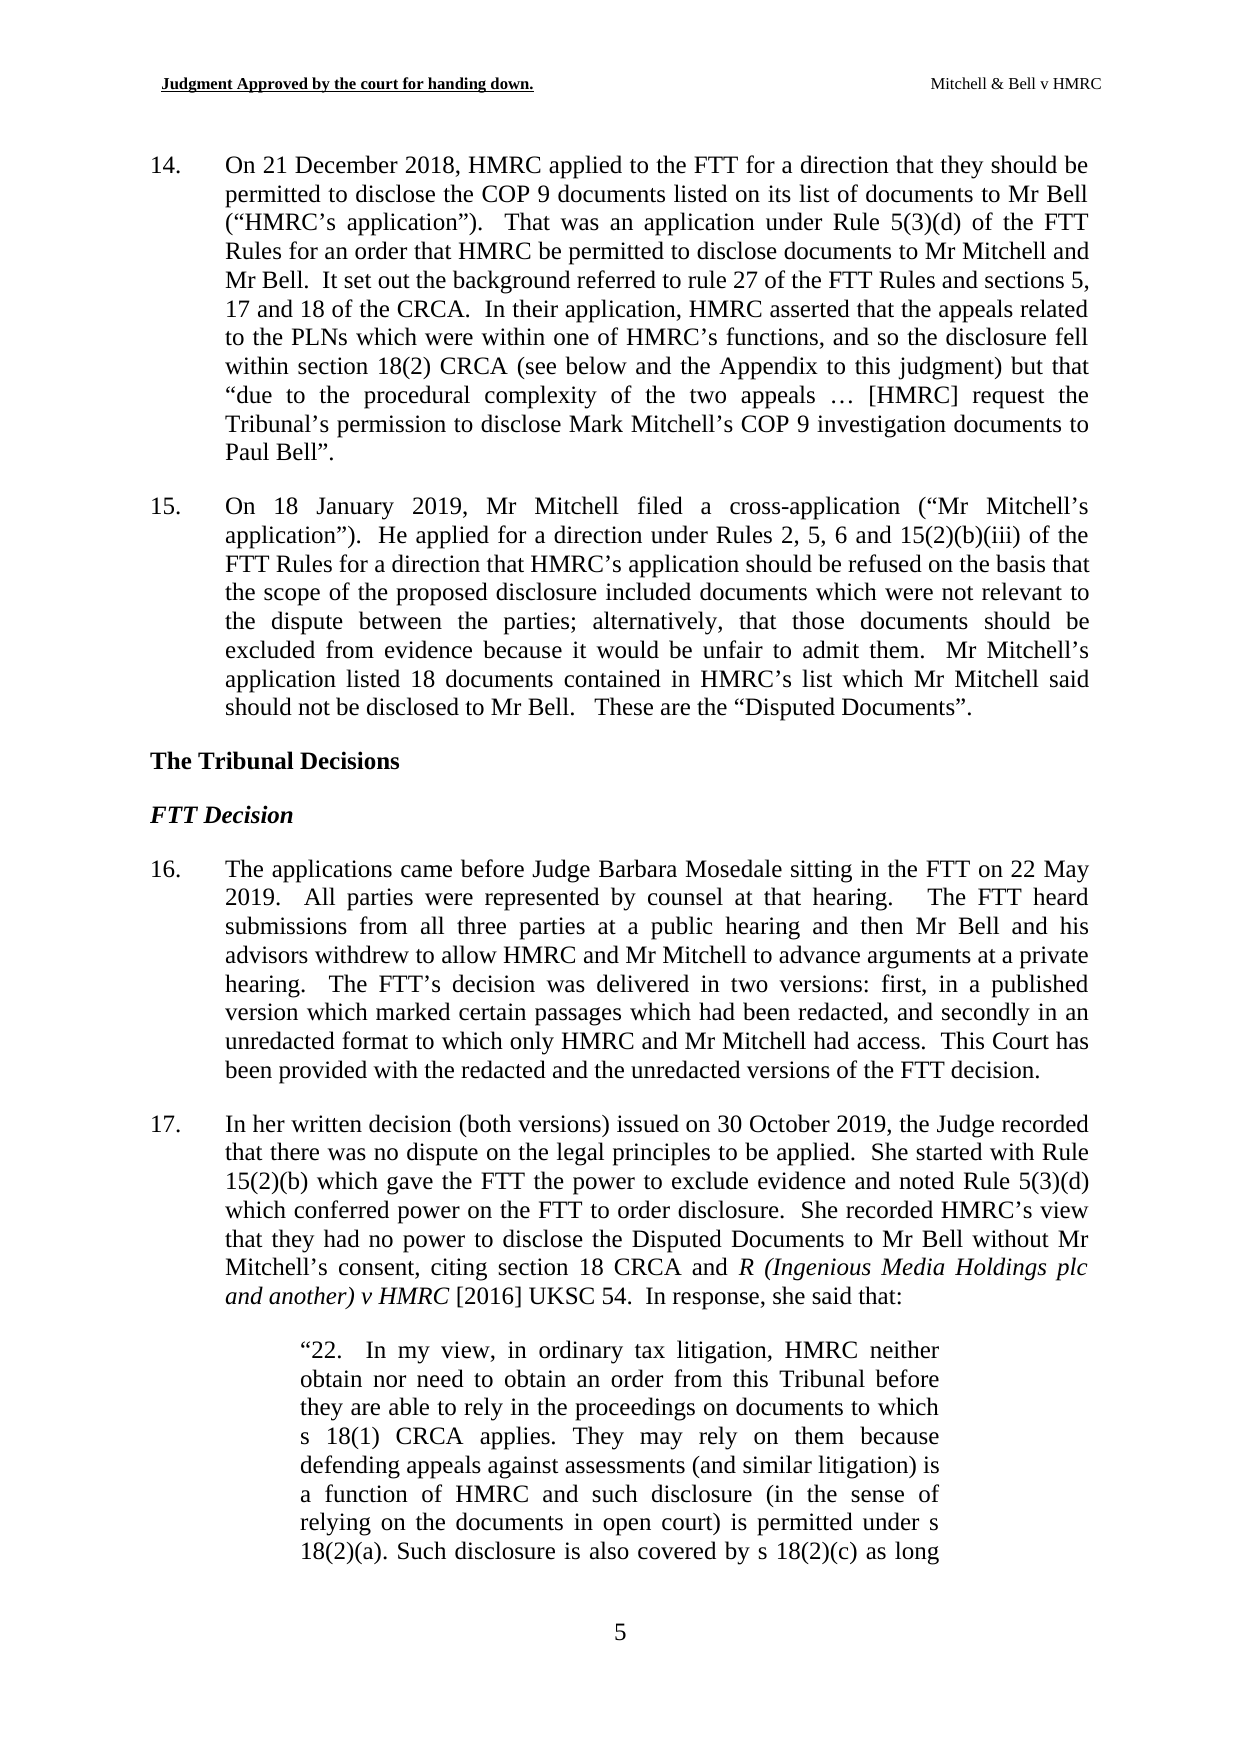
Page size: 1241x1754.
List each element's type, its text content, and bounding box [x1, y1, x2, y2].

text In her written decision (both versions) issued on 30 October 2019, the Judge recorded that there was no dispute on the legal principles to be applied. She started with Rule 15(2)(b) which gave the FTT the power to exclude evidence and noted Rule 5(3)(d) which conferred power on the FTT to order disclosure. She recorded HMRC’s view that they had no power to disclose the Disputed Documents to Mr Bell without Mr Mitchell’s consent, citing section 18 CRCA and R (Ingenious Media Holdings plc and another) v HMRC [2016] UKSC 54. In response, she said that: [150, 1109, 1090, 1310]
text On 18 January 2019, Mr Mitchell filed a cross-application (“Mr Mitchell’s application”). He applied for a direction under Rules 2, 5, 6 and 15(2)(b)(iii) of the FTT Rules for a direction that HMRC’s application should be refused on the basis that the scope of the proposed disclosure included documents which were not relevant to the dispute between the parties; alternatively, that those documents should be excluded from evidence because it would be unfair to admit them. Mr Mitchell’s application listed 18 documents contained in HMRC’s list which Mr Mitchell said should not be disclosed to Mr Bell. These are the “Disputed Documents”. [150, 491, 1090, 721]
list FTT Decision [150, 800, 1090, 829]
text On 21 December 2018, HMRC applied to the FTT for a direction that they should be permitted to disclose the COP 9 documents listed on its list of documents to Mr Bell (“HMRC’s application”). That was an application under Rule 5(3)(d) of the FTT Rules for an order that HMRC be permitted to disclose documents to Mr Mitchell and Mr Bell. It set out the background referred to rule 27 of the FTT Rules and sections 5, 17 and 18 of the CRCA. In their application, HMRC asserted that the appeals related to the PLNs which were within one of HMRC’s functions, and so the disclosure fell within section 18(2) CRCA (see below and the Appendix to this judgment) but that “due to the procedural complexity of the two appeals … [HMRC] request the Tribunal’s permission to disclose Mark Mitchell’s COP 9 investigation documents to Paul Bell”. [150, 150, 1090, 466]
list The Tribunal Decisions [150, 746, 1090, 775]
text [300, 1335, 940, 1565]
text The applications came before Judge Barbara Mosedale sitting in the FTT on 22 May 2019. All parties were represented by counsel at that hearing. The FTT heard submissions from all three parties at a public hearing and then Mr Bell and his advisors withdrew to allow HMRC and Mr Mitchell to advance arguments at a private hearing. The FTT’s decision was delivered in two versions: first, in a published version which marked certain passages which had been redacted, and secondly in an unredacted format to which only HMRC and Mr Mitchell had access. This Court has been provided with the redacted and the unredacted versions of the FTT decision. [150, 854, 1090, 1084]
